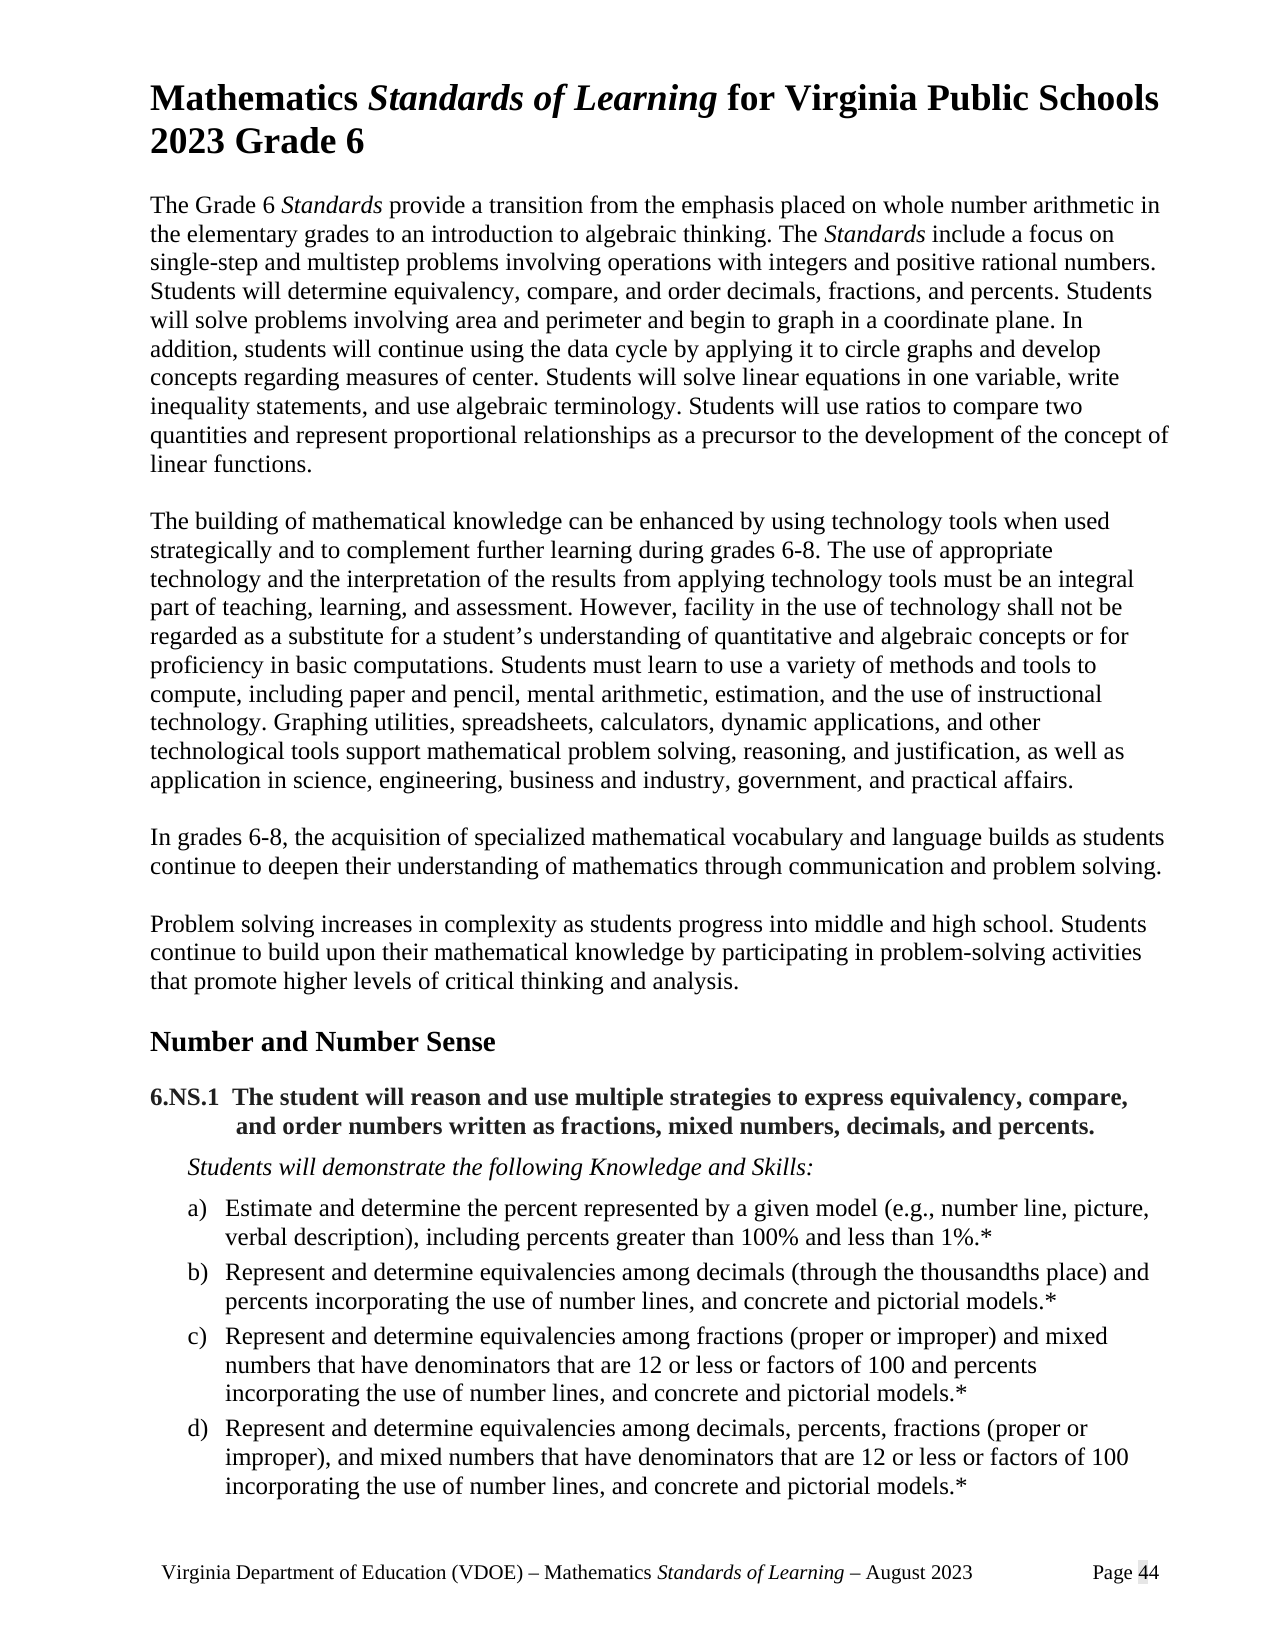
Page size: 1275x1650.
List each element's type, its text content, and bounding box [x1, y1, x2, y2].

list Represent and determine equivalencies among fractions (proper or improper) and mixed numbers that have denominators that are 12 or less or factors of 100 and percents incorporating the use of number lines, and concrete and pictorial models.* [187, 1321, 1170, 1407]
list Represent and determine equivalencies among decimals (through the thousandths place) and percents incorporating the use of number lines, and concrete and pictorial models.* [187, 1257, 1170, 1315]
text 6.NS.1 The student will reason and use multiple strategies to express equivalency, compare, and order numbers written as fractions, mixed numbers, decimals, and percents. [150, 1082, 1170, 1140]
text The Grade 6 Standards provide a transition from the emphasis placed on whole number arithmetic in the elementary grades to an introduction to algebraic thinking. The Standards include a focus on single-step and multistep problems involving operations with integers and positive rational numbers. Students will determine equivalency, compare, and order decimals, fractions, and percents. Students will solve problems involving area and perimeter and begin to graph in a coordinate plane. In addition, students will continue using the data cycle by applying it to circle graphs and develop concepts regarding measures of center. Students will solve linear equations in one variable, write inequality statements, and use algebraic terminology. Students will use ratios to compare two quantities and represent proportional relationships as a precursor to the development of the concept of linear functions. [150, 190, 1170, 477]
text Mathematics Standards of Learning for Virginia Public Schools [150, 75, 1170, 118]
text Number and Number Sense [150, 1024, 1170, 1057]
list Represent and determine equivalencies among decimals, percents, fractions (proper or improper), and mixed numbers that have denominators that are 12 or less or factors of 100 incorporating the use of number lines, and concrete and pictorial models.* [187, 1413, 1170, 1500]
text Students will demonstrate the following Knowledge and Skills: [150, 1152, 1170, 1181]
text 2023 Grade 6 [150, 118, 1170, 161]
text In grades 6-8, the acquisition of specialized mathematical vocabulary and language builds as students continue to deepen their understanding of mathematics through communication and problem solving. [150, 822, 1170, 880]
text Problem solving increases in complexity as students progress into middle and high school. Students continue to build upon their mathematical knowledge by participating in problem-solving activities that promote higher levels of critical thinking and analysis. [150, 909, 1170, 995]
list Estimate and determine the percent represented by a given model (e.g., number line, picture, verbal description), including percents greater than 100% and less than 1%.* [187, 1193, 1170, 1251]
text The building of mathematical knowledge can be enhanced by using technology tools when used strategically and to complement further learning during grades 6-8. The use of appropriate technology and the interpretation of the results from applying technology tools must be an integral part of teaching, learning, and assessment. However, facility in the use of technology shall not be regarded as a substitute for a student’s understanding of quantitative and algebraic concepts or for proficiency in basic computations. Students must learn to use a variety of methods and tools to compute, including paper and pencil, mental arithmetic, estimation, and the use of instructional technology. Graphing utilities, spreadsheets, calculators, dynamic applications, and other technological tools support mathematical problem solving, reasoning, and justification, as well as application in science, engineering, business and industry, government, and practical affairs. [150, 506, 1170, 794]
